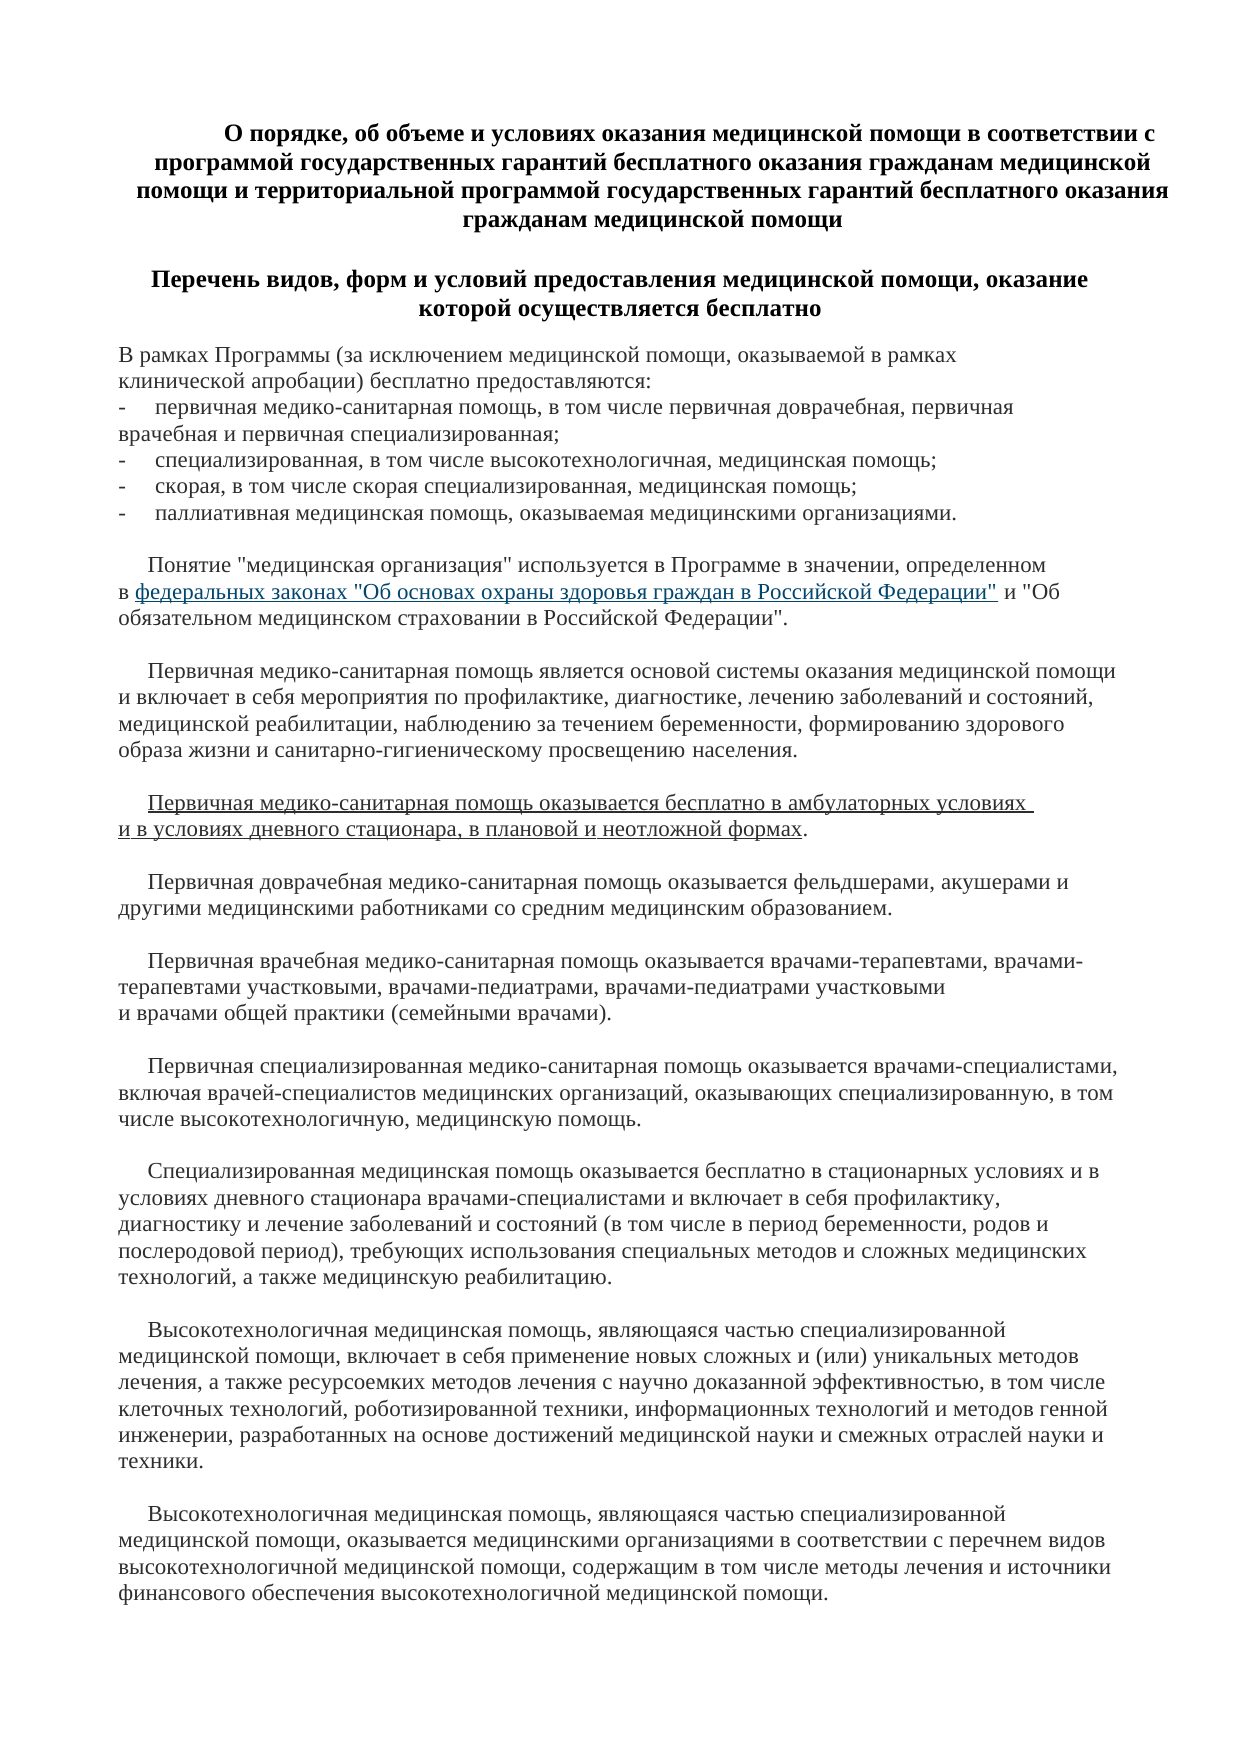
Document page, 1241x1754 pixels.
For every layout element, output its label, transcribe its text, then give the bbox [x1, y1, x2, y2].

text Перечень видов, форм и условий предоставления медицинской помощи, оказание которой осуществляется бесплатно [118, 264, 1122, 322]
text В рамках Программы (за исключением медицинской помощи, оказываемой в рамках клинической апробации) бесплатно предоставляются: - первичная медико-санитарная помощь, в том числе первичная доврачебная, первичная врачебная и первичная специализированная; - специализированная, в том числе высокотехнологичная, медицинская помощь; - скорая, в том числе скорая специализированная, медицинская помощь; - паллиативная медицинская помощь, оказываемая медицинскими организациями. Понятие "медицинская организация" используется в Программе в значении, определенном в федеральных законах "Об основах охраны здоровья граждан в Российской Федерации" и "Об обязательном медицинском страховании в Российской Федерации". Первичная медико-санитарная помощь является основой системы оказания медицинской помощи и включает в себя мероприятия по профилактике, диагностике, лечению заболеваний и состояний, медицинской реабилитации, наблюдению за течением беременности, формированию здорового образа жизни и санитарно-гигиеническому просвещению населения. Первичная медико-санитарная помощь оказывается бесплатно в амбулаторных условиях и в условиях дневного стационара, в плановой и неотложной формах. Первичная доврачебная медико-санитарная помощь оказывается фельдшерами, акушерами и другими медицинскими работниками со средним медицинским образованием. Первичная врачебная медико-санитарная помощь оказывается врачами-терапевтами, врачами-терапевтами участковыми, врачами-педиатрами, врачами-педиатрами участковыми и врачами общей практики (семейными врачами). Первичная специализированная медико-санитарная помощь оказывается врачами-специалистами, включая врачей-специалистов медицинских организаций, оказывающих специализированную, в том числе высокотехнологичную, медицинскую помощь. Специализированная медицинская помощь оказывается бесплатно в стационарных условиях и в условиях дневного стационара врачами-специалистами и включает в себя профилактику, диагностику и лечение заболеваний и состояний (в том числе в период беременности, родов и послеродовой период), требующих использования специальных методов и сложных медицинских технологий, а также медицинскую реабилитацию. Высокотехнологичная медицинская помощь, являющаяся частью специализированной медицинской помощи, включает в себя применение новых сложных и (или) уникальных методов лечения, а также ресурсоемких методов лечения с научно доказанной эффективностью, в том числе клеточных технологий, роботизированной техники, информационных технологий и методов генной инженерии, разработанных на основе достижений медицинской науки и смежных отраслей науки и техники. Высокотехнологичная медицинская помощь, являющаяся частью специализированной медицинской помощи, оказывается медицинскими организациями в соответствии с перечнем видов высокотехнологичной медицинской помощи, содержащим в том числе методы лечения и источники финансового обеспечения высокотехнологичной медицинской помощи. [118, 341, 1122, 1606]
text О порядке, об объеме и условиях оказания медицинской помощи в соответствии с программой государственных гарантий бесплатного оказания гражданам медицинской помощи и территориальной программой государственных гарантий бесплатного оказания гражданам медицинской помощи [118, 118, 1187, 233]
